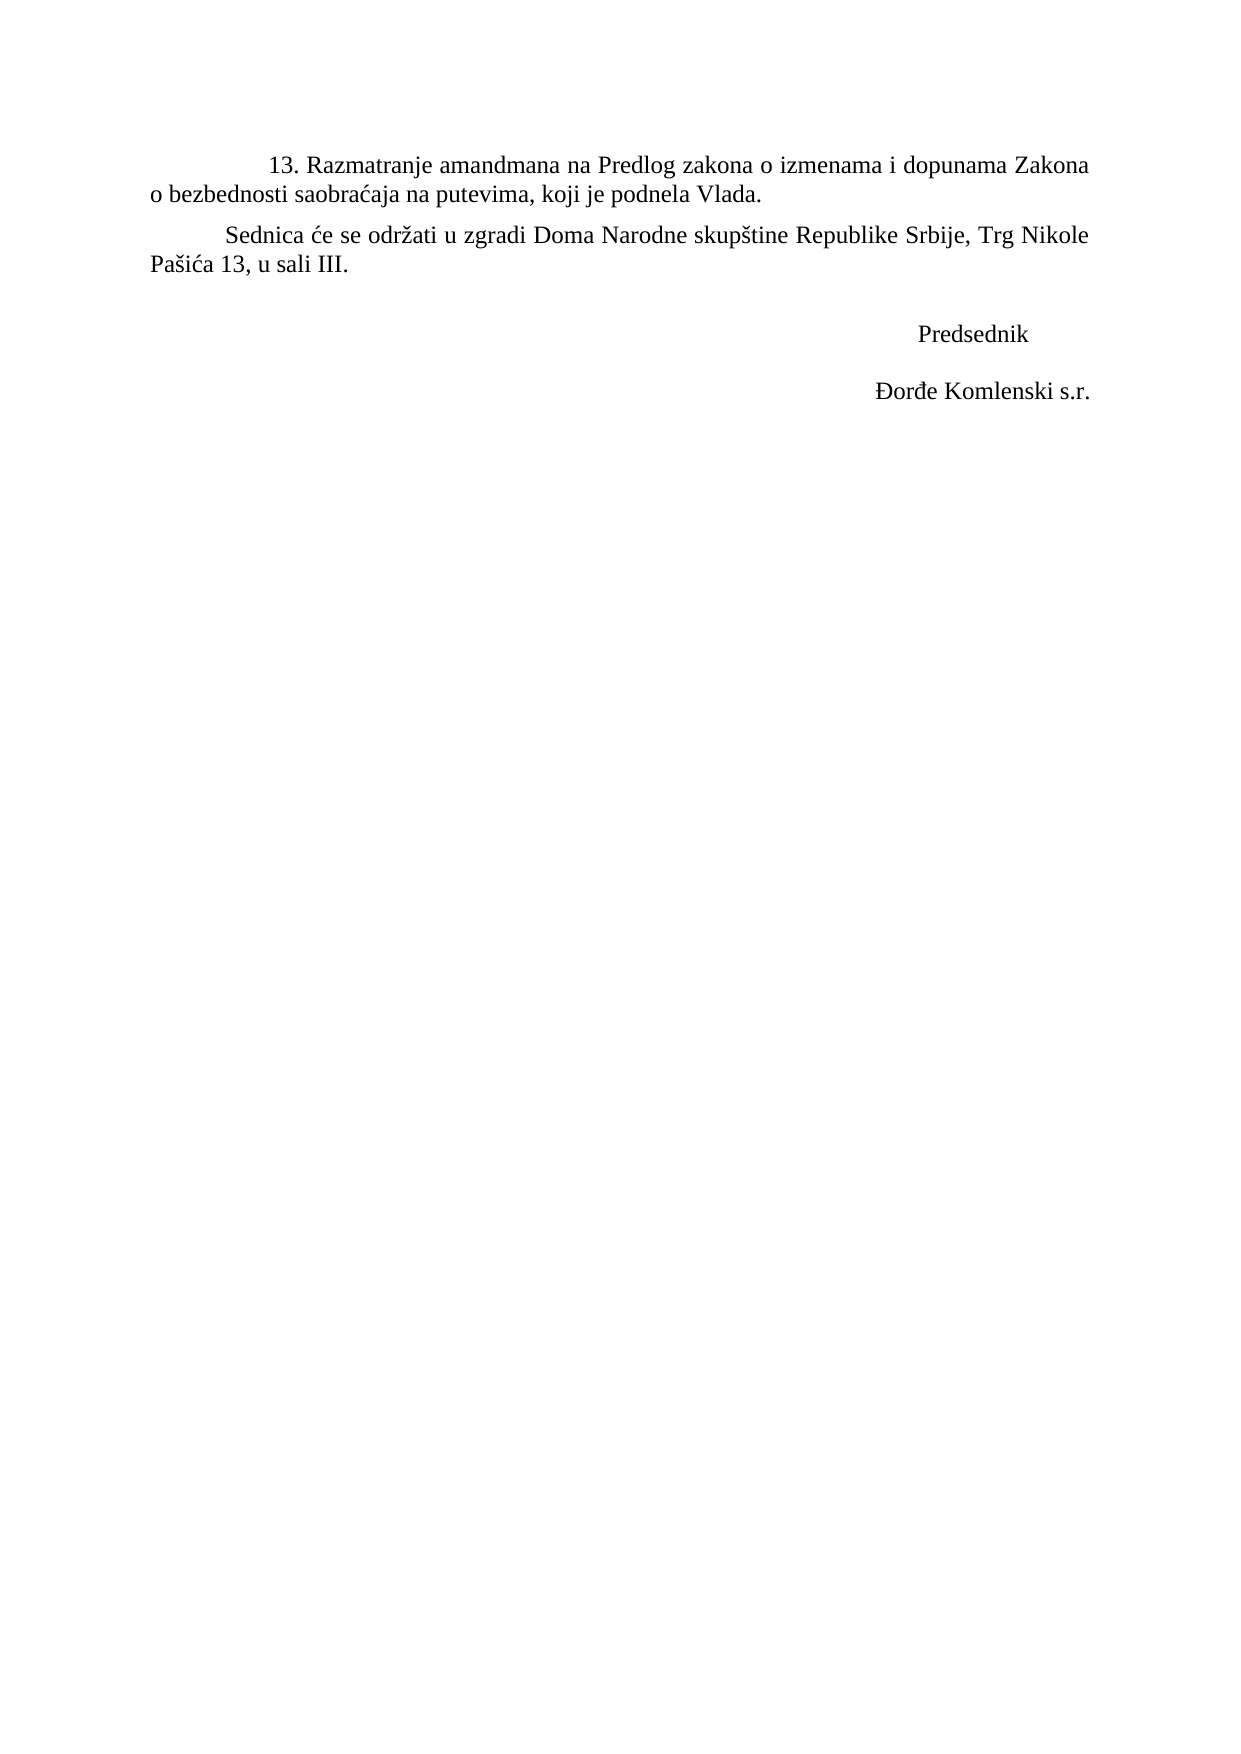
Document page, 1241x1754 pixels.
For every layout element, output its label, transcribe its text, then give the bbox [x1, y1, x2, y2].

text Predsednik [150, 319, 1090, 347]
text 13. Razmatranje amandmana na Predlog zakona o izmenama i dopunama Zakona o bezbednosti saobraćaja na putevima, koji je podnela Vlada. [150, 150, 1090, 207]
text Đorđe Komlenski s.r. [150, 376, 1090, 405]
text Sednica će se održati u zgradi Doma Narodne skupštine Republike Srbije, Trg Nikole Pašića 13, u sali III. [150, 220, 1090, 277]
